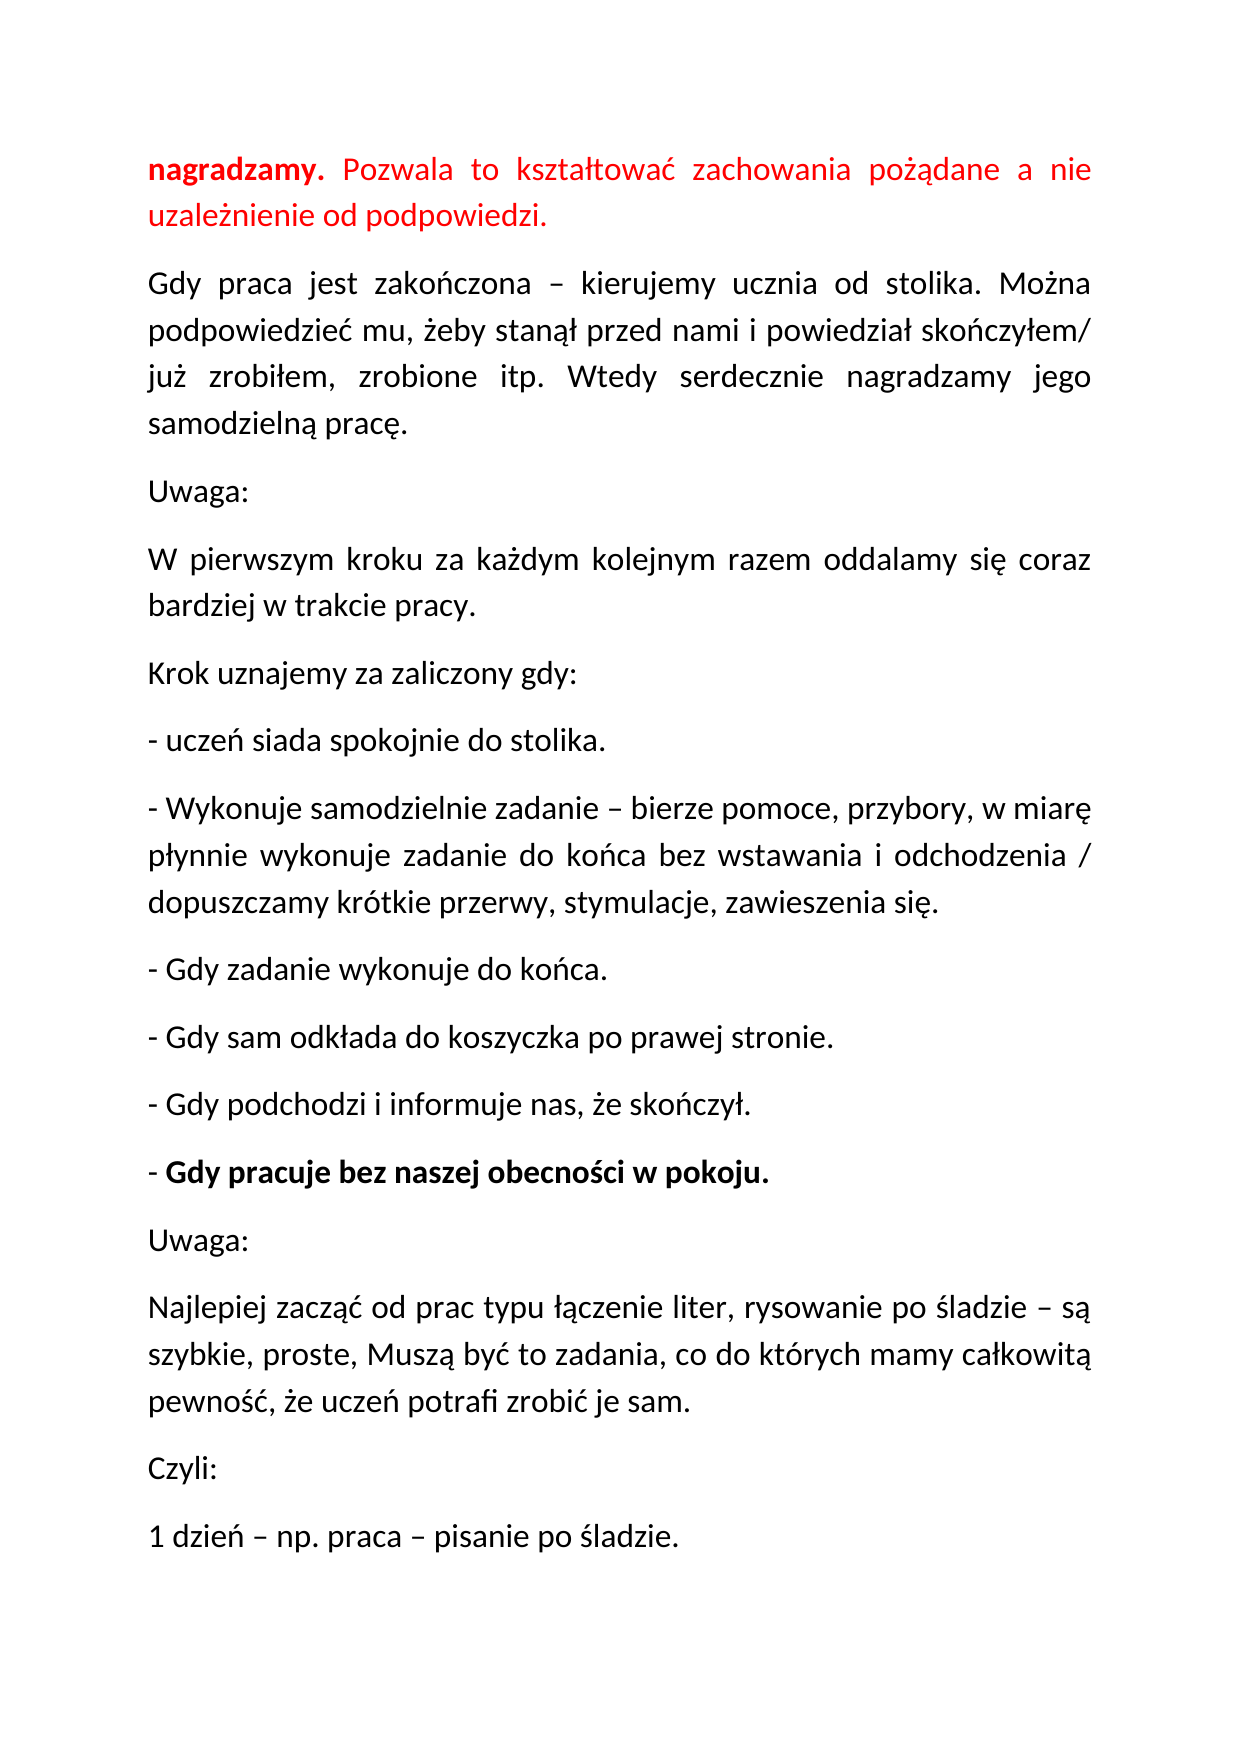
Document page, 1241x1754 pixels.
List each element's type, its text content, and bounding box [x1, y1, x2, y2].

text - Gdy pracuje bez naszej obecności w pokoju. [148, 1151, 1093, 1192]
text Gdy praca jest zakończona – kierujemy ucznia od stolika. Można podpowiedzieć mu, żeby stanął przed nami i powiedział skończyłem/ już zrobiłem, zrobione itp. Wtedy serdecznie nagradzamy jego samodzielną pracę. [148, 262, 1093, 443]
text - Gdy zadanie wykonuje do końca. [148, 948, 1093, 989]
text Czyli: [148, 1447, 1093, 1488]
text 1 dzień – np. praca – pisanie po śladzie. [148, 1515, 1093, 1556]
text Najlepiej zacząć od prac typu łączenie liter, rysowanie po śladzie – są szybkie, proste, Muszą być to zadania, co do których mamy całkowitą pewność, że uczeń potrafi zrobić je sam. [148, 1286, 1093, 1421]
text Uwaga: [148, 1219, 1093, 1259]
text - Wykonuje samodzielnie zadanie – bierze pomoce, przybory, w miarę płynnie wykonuje zadanie do końca bez wstawania i odchodzenia / dopuszczamy krótkie przerwy, stymulacje, zawieszenia się. [148, 787, 1093, 921]
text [148, 148, 1093, 235]
text - uczeń siada spokojnie do stolika. [148, 719, 1093, 760]
text Krok uznajemy za zaliczony gdy: [148, 652, 1093, 693]
text - Gdy sam odkłada do koszyczka po prawej stronie. [148, 1016, 1093, 1057]
text W pierwszym kroku za każdym kolejnym razem oddalamy się coraz bardziej w trakcie pracy. [148, 537, 1093, 625]
text Uwaga: [148, 470, 1093, 511]
text - Gdy podchodzi i informuje nas, że skończył. [148, 1083, 1093, 1124]
